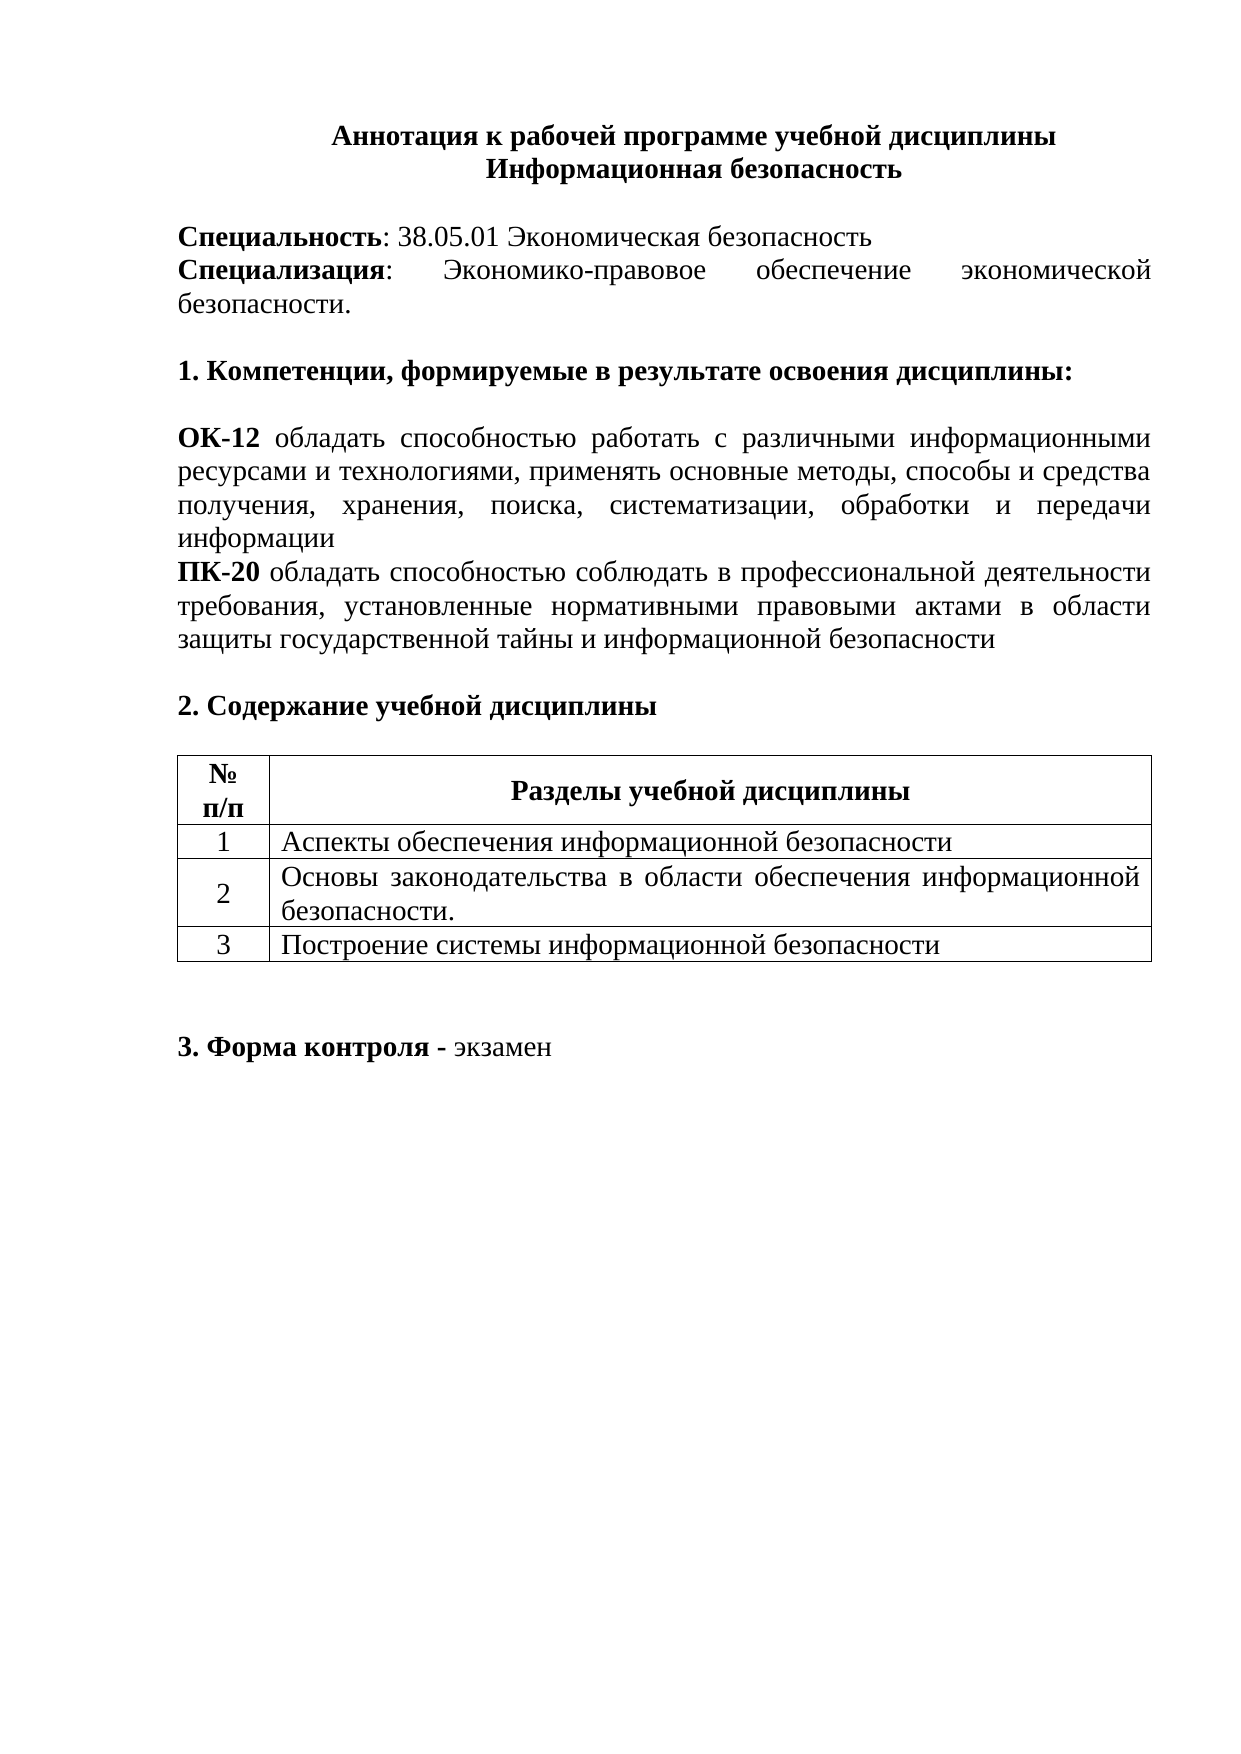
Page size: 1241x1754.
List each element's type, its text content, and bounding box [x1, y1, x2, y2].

text 1. Компетенции, формируемые в результате освоения дисциплины: [177, 353, 1152, 386]
table_cell Аспекты обеспечения информационной безопасности [270, 825, 1151, 858]
table_cell 2 [178, 859, 269, 926]
text ПК-20 обладать способностью соблюдать в профессиональной деятельности требования, установленные нормативными правовыми актами в области защиты государственной тайны и информационной безопасности [177, 554, 1152, 655]
table_header Разделы учебной дисциплины [270, 756, 1151, 823]
text ОК-12 обладать способностью работать с различными информационными ресурсами и технологиями, применять основные методы, способы и средства получения, хранения, поиска, систематизации, обработки и передачи информации [177, 420, 1152, 554]
table_cell Построение системы информационной безопасности [270, 927, 1151, 961]
text Информационная безопасность [177, 152, 1152, 185]
text 3. Форма контроля - экзамен [177, 1029, 1152, 1062]
text Специальность: 38.05.01 Экономическая безопасность [177, 219, 1152, 252]
text Аннотация к рабочей программе учебной дисциплины [177, 118, 1152, 152]
table_cell 3 [178, 927, 269, 961]
table_cell Основы законодательства в области обеспечения информационной безопасности. [270, 859, 1151, 926]
table_cell 1 [178, 825, 269, 858]
text 2. Содержание учебной дисциплины [177, 688, 1152, 722]
text Специализация: Экономико-правовое обеспечение экономической безопасности. [177, 252, 1152, 319]
table_header № п/п [178, 756, 269, 823]
